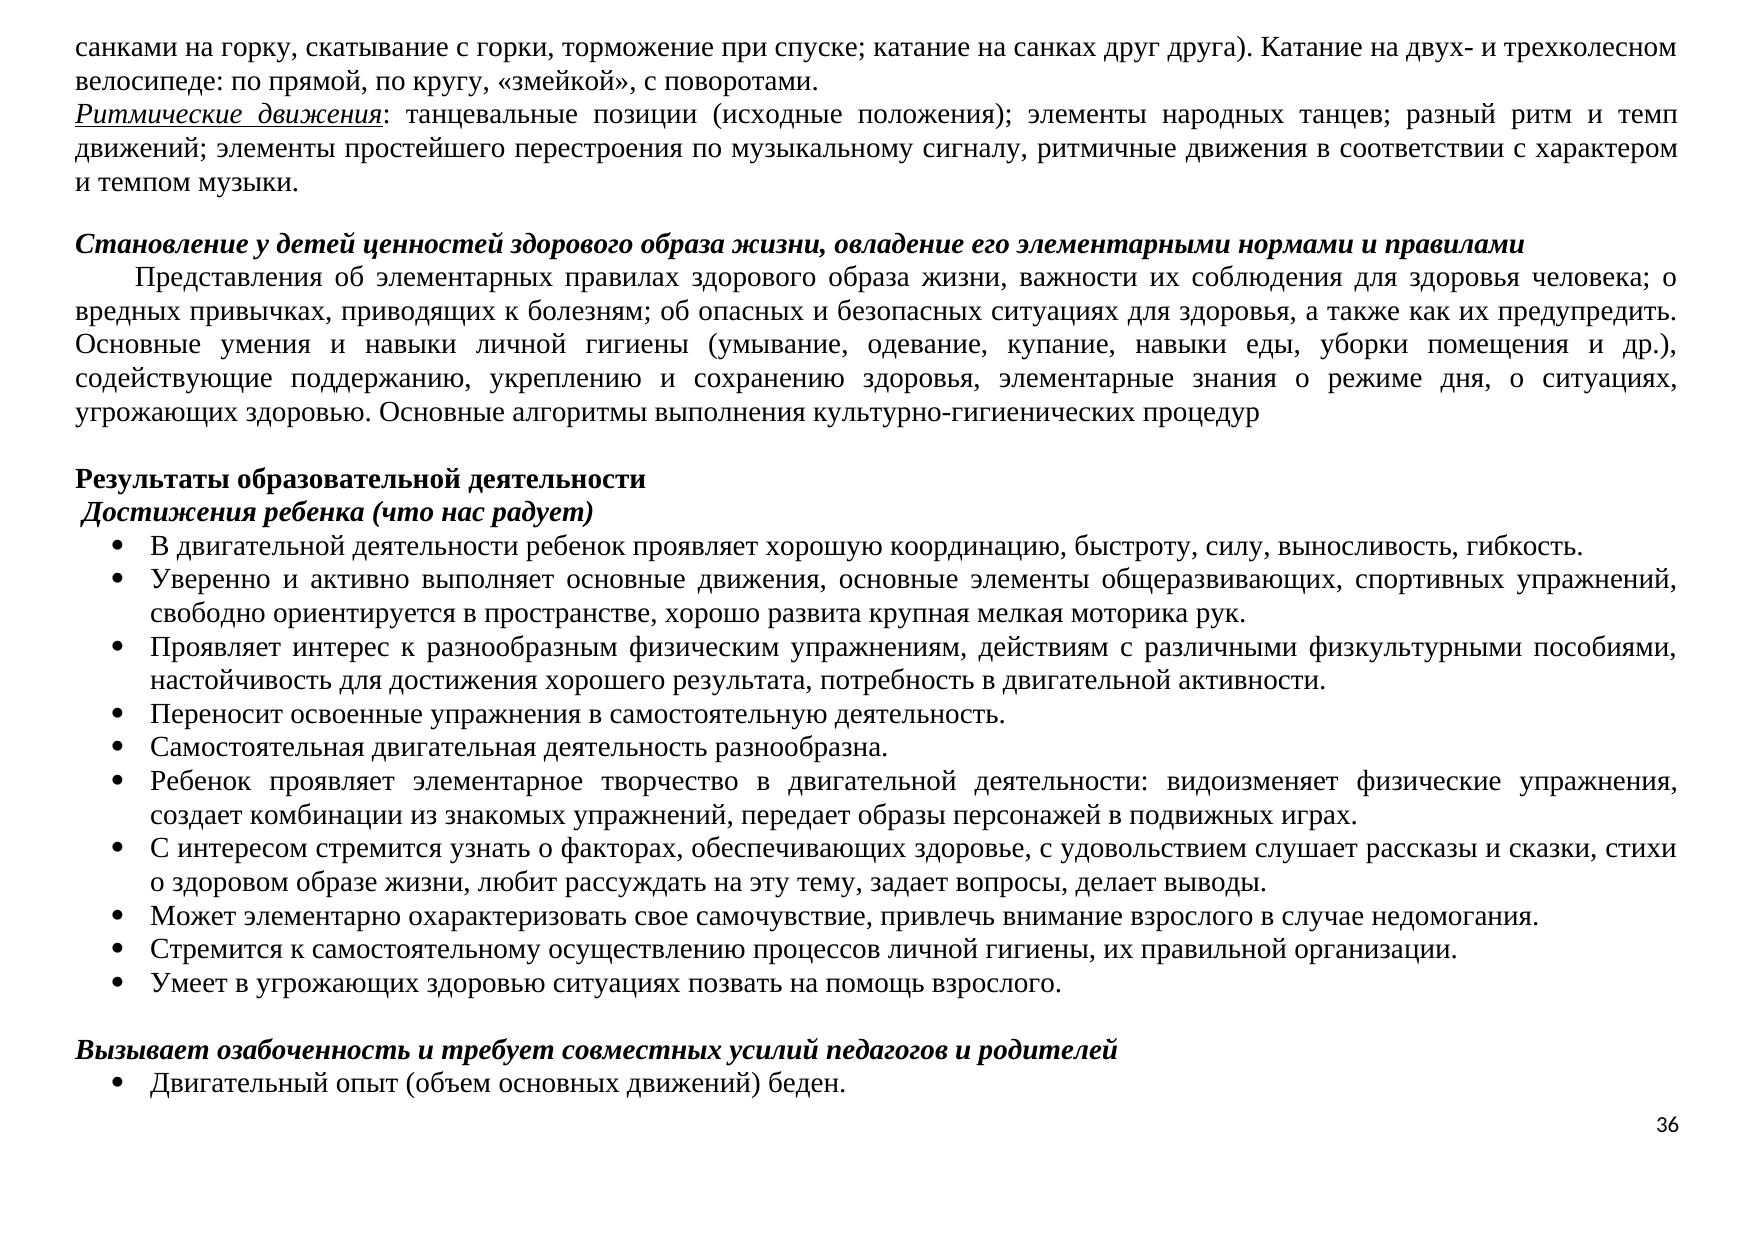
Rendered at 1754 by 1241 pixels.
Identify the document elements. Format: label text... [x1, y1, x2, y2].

text Вызывает озабоченность и требует совместных усилий педагогов и родителей [75, 1032, 1634, 1066]
list Может элементарно охарактеризовать свое самочувствие, привлечь внимание взрослого в случае недомогания. [112, 898, 1679, 931]
list Двигательный опыт (объем основных движений) беден. [112, 1066, 1679, 1099]
list Ребенок проявляет элементарное творчество в двигательной деятельности: видоизменяет физические упражнения, создает комбинации из знакомых упражнений, передает образы персонажей в подвижных играх. [112, 763, 1679, 830]
text Достижения ребенка (что нас радует) [75, 494, 1679, 528]
list Умеет в угрожающих здоровью ситуациях позвать на помощь взрослого. [112, 965, 1679, 998]
text Результаты образовательной деятельности [75, 461, 1679, 494]
text Ритмические движения: танцевальные позиции (исходные положения); элементы народных танцев; разный ритм и темп движений; элементы простейшего перестроения по музыкальному сигналу, ритмичные движения в соответствии с характером и темпом музыки. [75, 97, 1679, 197]
text Представления об элементарных правилах здорового образа жизни, важности их соблюдения для здоровья человека; о вредных привычках, приводящих к болезням; об опасных и безопасных ситуациях для здоровья, а также как их предупредить. Основные умения и навыки личной гигиены (умывание, одевание, купание, навыки еды, уборки помещения и др.), содействующие поддержанию, укреплению и сохранению здоровья, элементарные знания о режиме дня, о ситуациях, угрожающих здоровью. Основные алгоритмы выполнения культурно-гигиенических процедур [75, 259, 1679, 427]
list С интересом стремится узнать о факторах, обеспечивающих здоровье, с удовольствием слушает рассказы и сказки, стихи о здоровом образе жизни, любит рассуждать на эту тему, задает вопросы, делает выводы. [112, 830, 1679, 898]
list Стремится к самостоятельному осуществлению процессов личной гигиены, их правильной организации. [112, 931, 1679, 965]
list Уверенно и активно выполняет основные движения, основные элементы общеразвивающих, спортивных упражнений, свободно ориентируется в пространстве, хорошо развита крупная мелкая моторика рук. [112, 562, 1679, 629]
text Становление у детей ценностей здорового образа жизни, овладение его элементарными нормами и правилами [75, 226, 1679, 259]
list Переносит освоенные упражнения в самостоятельную деятельность. [112, 696, 1679, 729]
list Проявляет интерес к разнообразным физическим упражнениям, действиям с различными физкультурными пособиями, настойчивость для достижения хорошего результата, потребность в двигательной активности. [112, 629, 1679, 696]
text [75, 29, 1679, 97]
list В двигательной деятельности ребенок проявляет хорошую координацию, быстроту, силу, выносливость, гибкость. [112, 528, 1679, 562]
list Самостоятельная двигательная деятельность разнообразна. [112, 729, 1679, 763]
